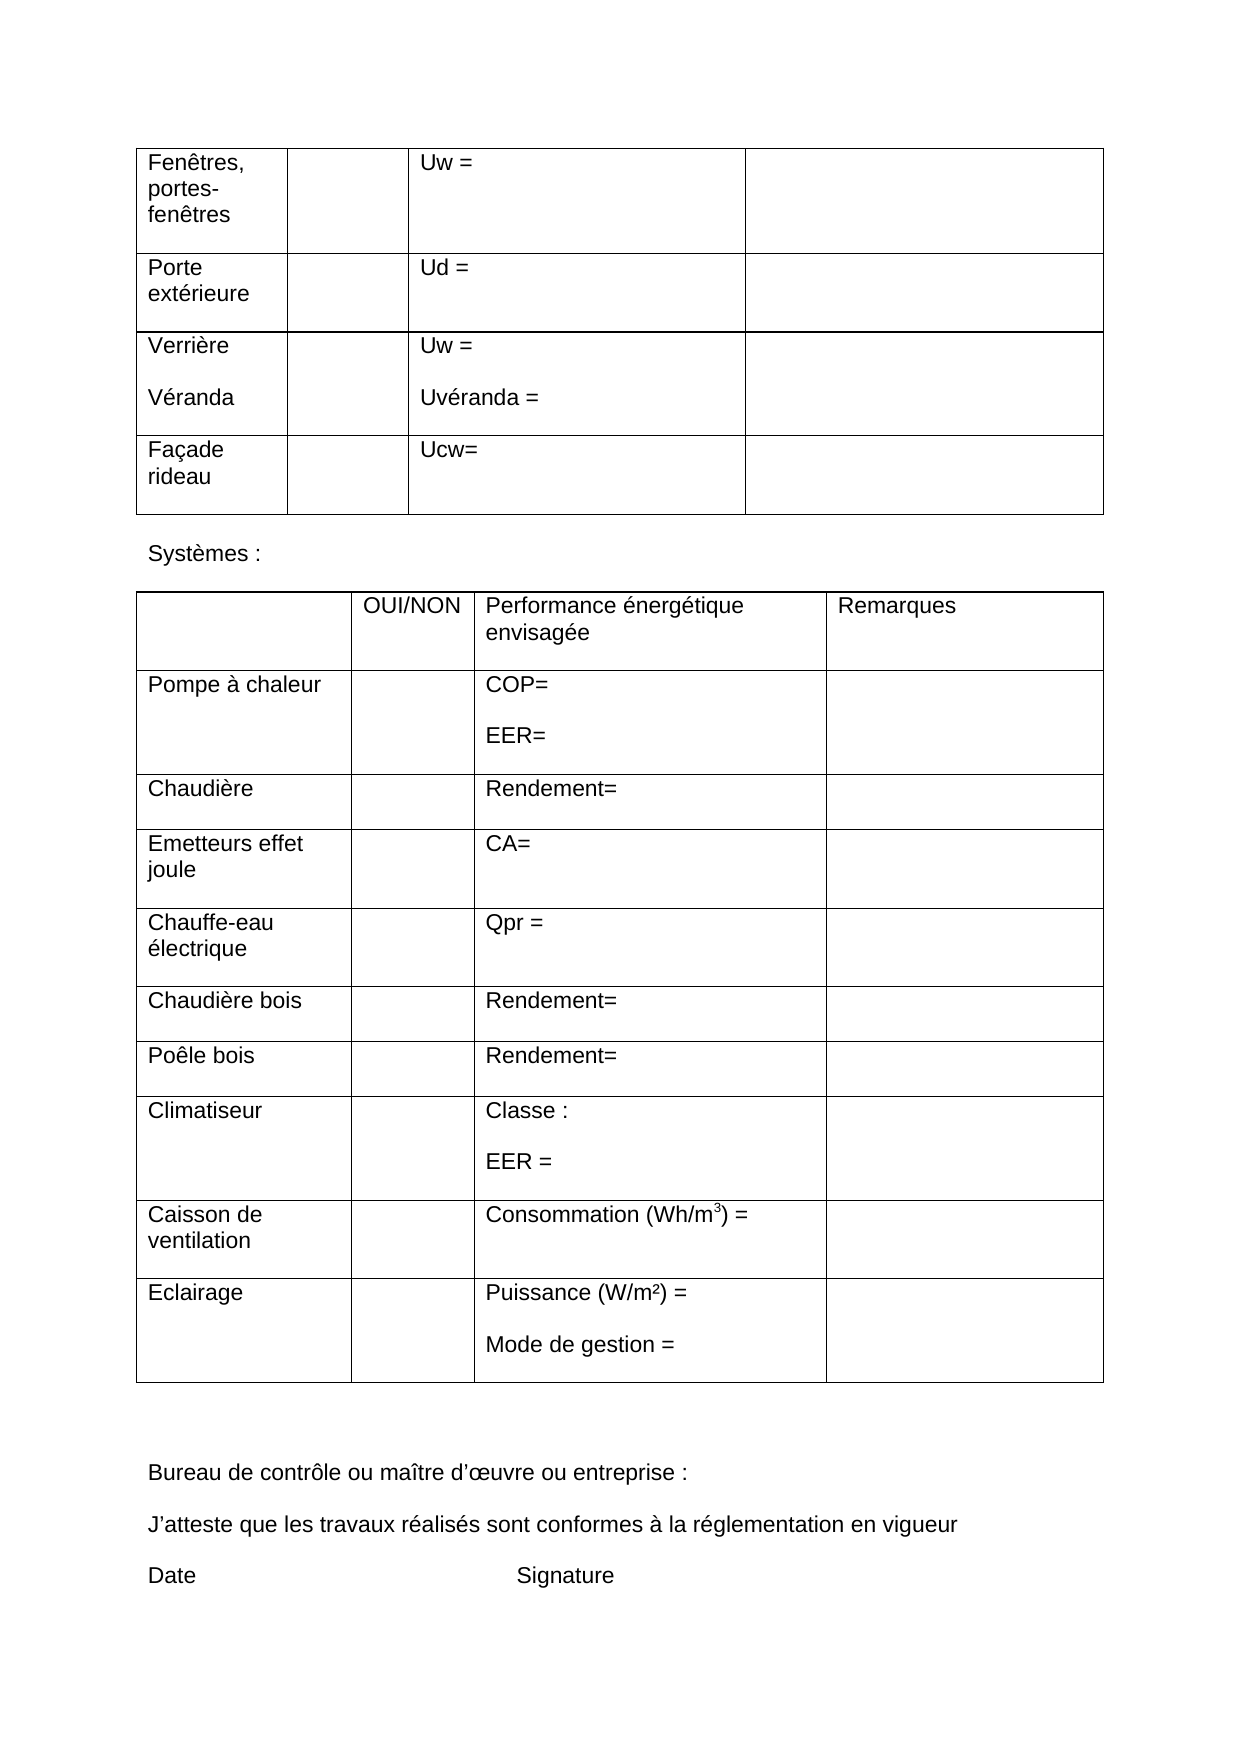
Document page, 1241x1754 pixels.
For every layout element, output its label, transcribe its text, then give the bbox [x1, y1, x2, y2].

table_cell Verrière Véranda [137, 333, 287, 435]
table_cell Puissance (W/m²) = Mode de gestion = [475, 1279, 826, 1382]
table_cell COP= EER= [475, 671, 826, 774]
table_cell Ud = [409, 254, 745, 331]
table_cell Climatiseur [137, 1097, 351, 1199]
table_cell Ucw= [409, 436, 745, 514]
table_cell [746, 149, 1103, 253]
table_cell [827, 1201, 1103, 1278]
table_cell [352, 1279, 474, 1382]
table_cell [352, 987, 474, 1041]
table_cell Chaudière bois [137, 987, 351, 1041]
table_cell Porte extérieure [137, 254, 287, 331]
table_cell [288, 254, 408, 331]
table_cell Eclairage [137, 1279, 351, 1382]
table_cell [352, 1042, 474, 1096]
text Bureau de contrôle ou maître d’œuvre ou entreprise : [148, 1459, 1093, 1486]
table_cell Façade rideau [137, 436, 287, 514]
table_cell [827, 830, 1103, 907]
table_cell [352, 830, 474, 907]
table_cell Uw = [409, 149, 745, 253]
table_cell [746, 333, 1103, 435]
table_cell Classe : EER = [475, 1097, 826, 1199]
table_cell [827, 909, 1103, 986]
table_cell [827, 987, 1103, 1041]
table_header Performance énergétique envisagée [475, 593, 826, 670]
table_cell [746, 254, 1103, 331]
table_cell [352, 909, 474, 986]
table_cell Uw = Uvéranda = [409, 333, 745, 435]
table_cell [288, 333, 408, 435]
table_cell Emetteurs effet joule [137, 830, 351, 907]
table_cell Chauffe-eau électrique [137, 909, 351, 986]
table_cell [827, 1042, 1103, 1096]
table_header Remarques [827, 593, 1103, 670]
table_cell Qpr = [475, 909, 826, 986]
table_cell [827, 671, 1103, 774]
table_cell [288, 149, 408, 253]
table_cell [352, 775, 474, 829]
table_cell [827, 1097, 1103, 1199]
table_cell Pompe à chaleur [137, 671, 351, 774]
table_cell Poêle bois [137, 1042, 351, 1096]
text J’atteste que les travaux réalisés sont conformes à la réglementation en vigueur [148, 1511, 1093, 1537]
table_cell [827, 775, 1103, 829]
table_cell [746, 436, 1103, 514]
table_cell [352, 1201, 474, 1278]
table_cell Caisson de ventilation [137, 1201, 351, 1278]
text Date Signature [148, 1562, 1093, 1588]
table_cell Rendement= [475, 775, 826, 829]
text Systèmes : [148, 540, 1093, 566]
table_header OUI/NON [352, 593, 474, 670]
table_cell Fenêtres, portes-fenêtres [137, 149, 287, 253]
table_cell [288, 436, 408, 514]
table_cell Rendement= [475, 1042, 826, 1096]
table_cell [352, 671, 474, 774]
table_cell Chaudière [137, 775, 351, 829]
table_header [137, 593, 351, 670]
table_cell CA= [475, 830, 826, 907]
table_cell [352, 1097, 474, 1199]
table_cell Rendement= [475, 987, 826, 1041]
table_cell [827, 1279, 1103, 1382]
table_cell Consommation (Wh/m3) = [475, 1201, 826, 1278]
